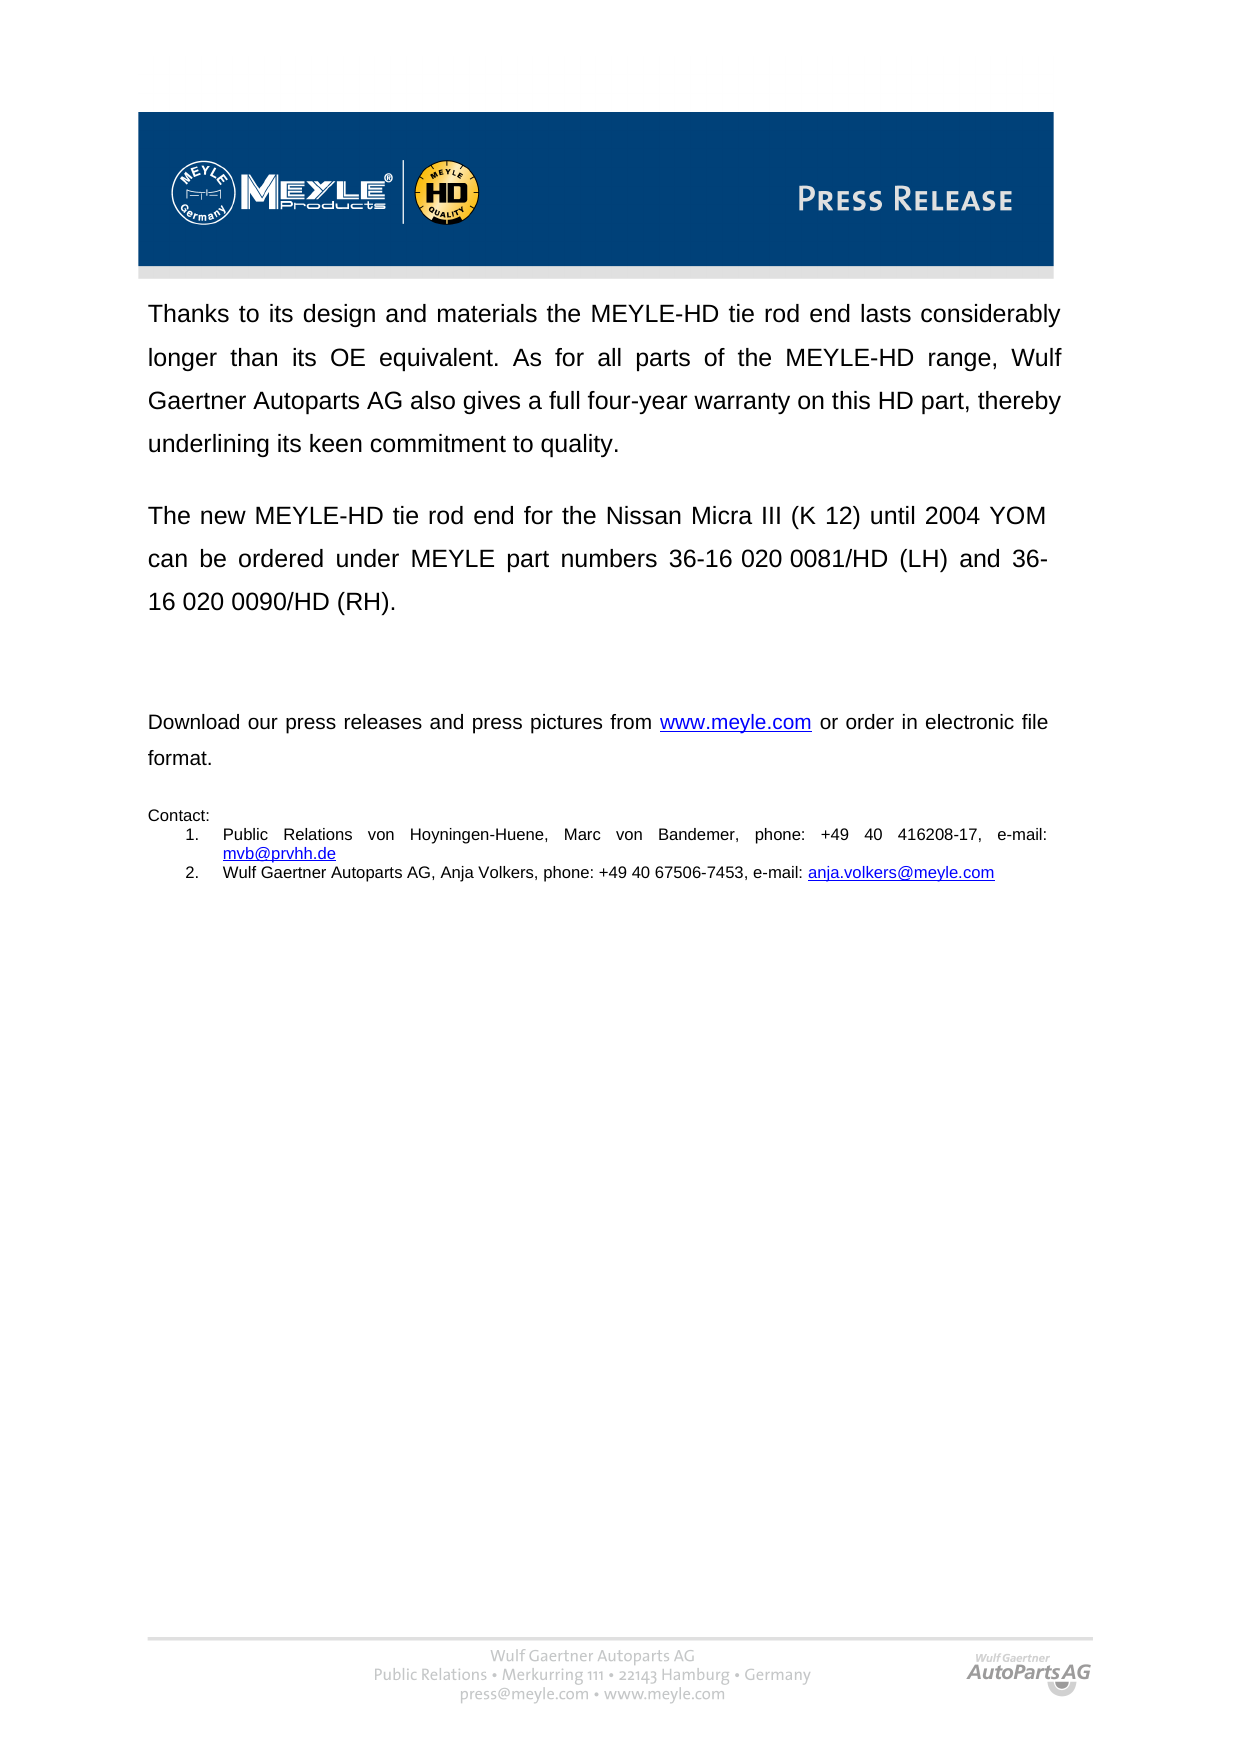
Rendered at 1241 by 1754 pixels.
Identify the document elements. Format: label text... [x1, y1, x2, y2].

text The new MEYLE-HD tie rod end for the Nissan Micra III (K 12) until 2004 YOM can be ordered under MEYLE part numbers 36-16 020 0081/HD (LH) and 36-16 020 0090/HD (RH). [148, 501, 1048, 616]
list Public Relations von Hoyningen-Huene, Marc von Bandemer, phone: +49 40 416208-17, e-mail: mvb@prvhh.de [185, 824, 1048, 863]
text Contact: [148, 805, 1048, 824]
picture [147, 1637, 1093, 1726]
list Wulf Gaertner Autoparts AG, Anja Volkers, phone: +49 40 67506-7453, e-mail: anja.volkers@meyle.com [185, 863, 1048, 882]
text Download our press releases and press pictures from www.meyle.com or order in electronic file format. [148, 709, 1048, 769]
picture [138, 56, 1054, 279]
text Thanks to its design and materials the MEYLE-HD tie rod end lasts considerably longer than its OE equivalent. As for all parts of the MEYLE-HD range, Wulf Gaertner Autoparts AG also gives a full four-year warranty on this HD part, thereby underlining its keen commitment to quality. [148, 299, 1063, 458]
